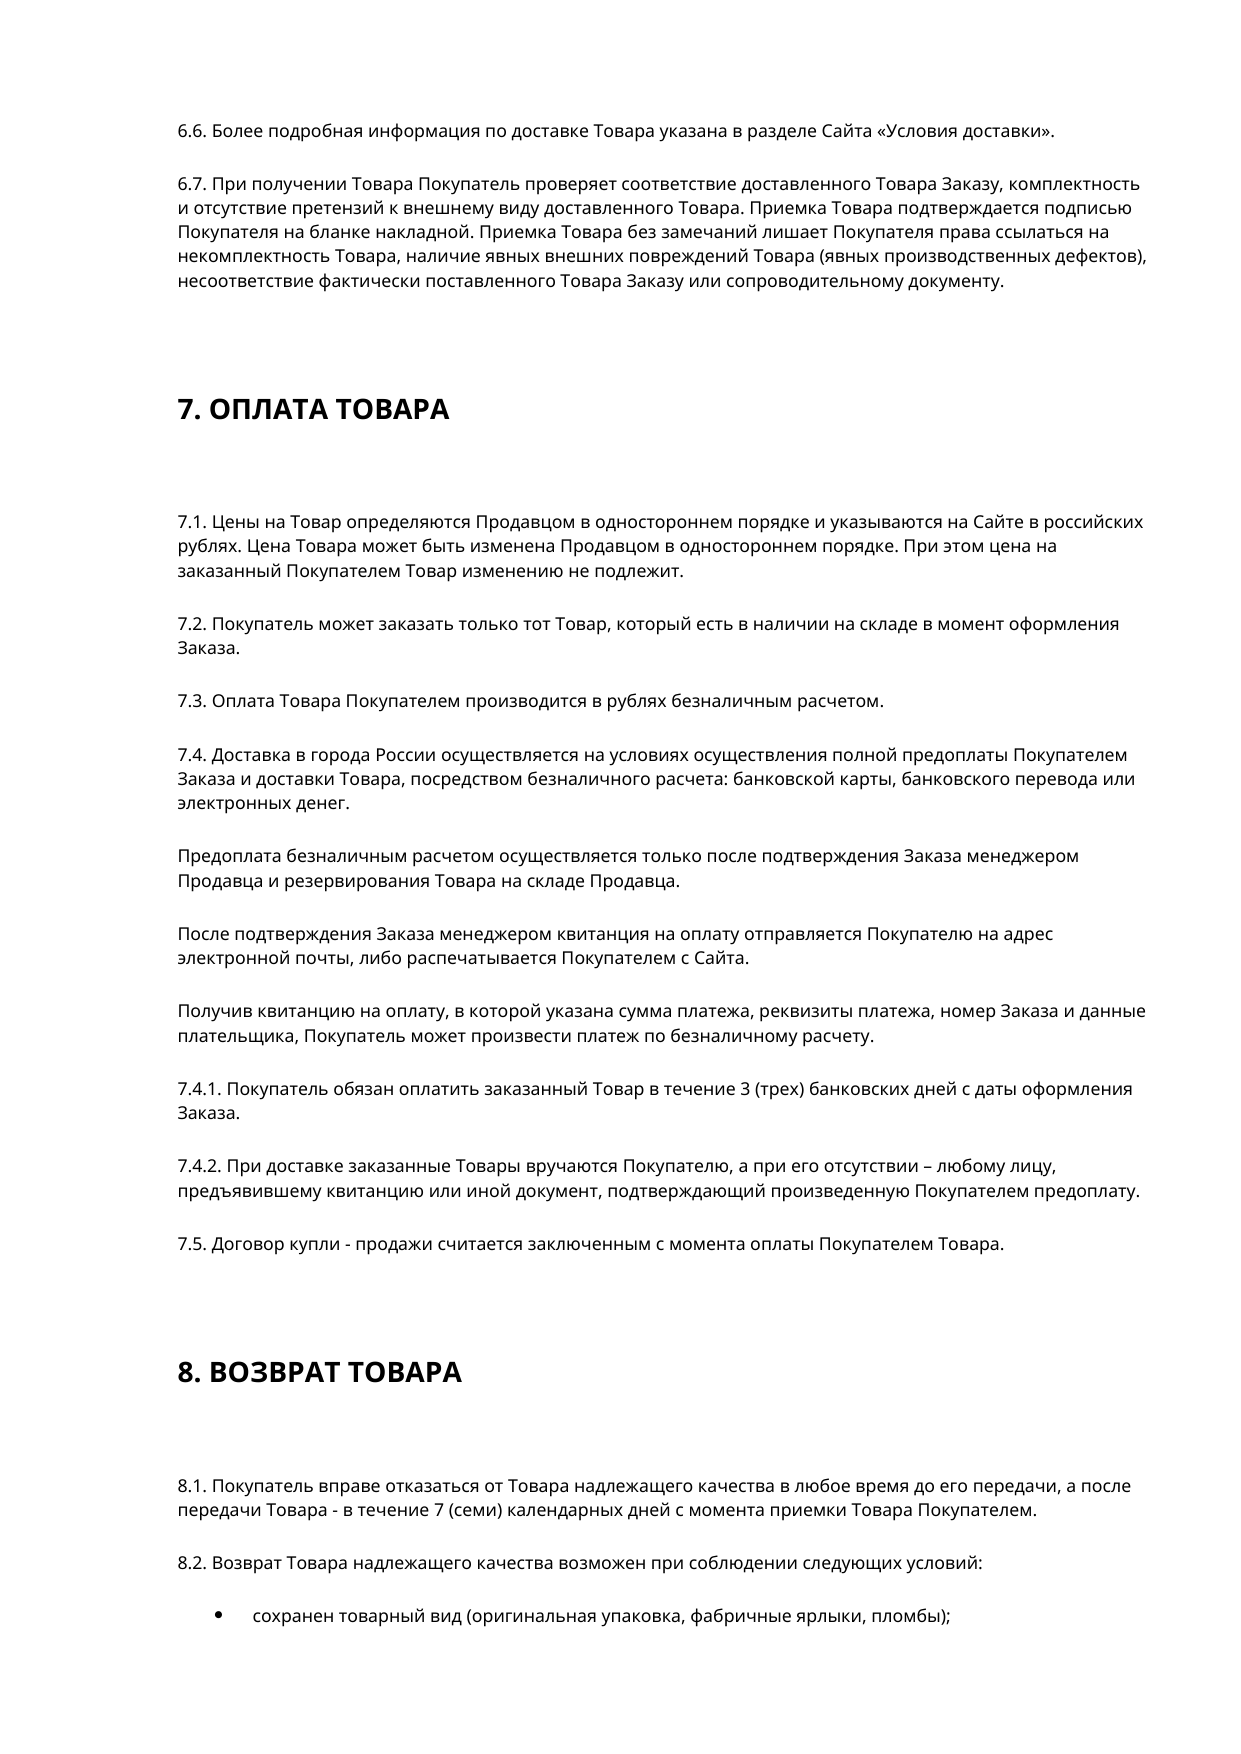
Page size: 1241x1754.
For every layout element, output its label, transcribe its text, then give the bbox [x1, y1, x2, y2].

text 7.4. Доставка в города России осуществляется на условиях осуществления полной предоплаты Покупателем Заказа и доставки Товара, посредством безналичного расчета: банковской карты, банковского перевода или электронных денег. [177, 742, 1152, 815]
text Получив квитанцию на оплату, в которой указана сумма платежа, реквизиты платежа, номер Заказа и данные плательщика, Покупатель может произвести платеж по безналичному расчету. [177, 999, 1152, 1047]
text После подтверждения Заказа менеджером квитанция на оплату отправляется Покупателю на адрес электронной почты, либо распечатывается Покупателем с Сайта. [177, 921, 1152, 970]
list сохранен товарный вид (оригинальная упаковка, фабричные ярлыки, пломбы); [215, 1604, 1152, 1628]
text 8. ВОЗВРАТ ТОВАРА [177, 1352, 1152, 1391]
text Предоплата безналичным расчетом осуществляется только после подтверждения Заказа менеджером Продавца и резервирования Товара на складе Продавца. [177, 844, 1152, 892]
text 7.2. Покупатель может заказать только тот Товар, который есть в наличии на складе в момент оформления Заказа. [177, 611, 1152, 660]
text 8.2. Возврат Товара надлежащего качества возможен при соблюдении следующих условий: [177, 1551, 1152, 1575]
text 7.1. Цены на Товар определяются Продавцом в одностороннем порядке и указываются на Сайте в российских рублях. Цена Товара может быть изменена Продавцом в одностороннем порядке. При этом цена на заказанный Покупателем Товар изменению не подлежит. [177, 510, 1152, 582]
text 7.3. Оплата Товара Покупателем производится в рублях безналичным расчетом. [177, 689, 1152, 713]
text 7.4.1. Покупатель обязан оплатить заказанный Товар в течение 3 (трех) банковских дней с даты оформления Заказа. [177, 1076, 1152, 1125]
text 7. ОПЛАТА ТОВАРА [177, 389, 1152, 427]
text 6.7. При получении Товара Покупатель проверяет соответствие доставленного Товара Заказу, комплектность и отсутствие претензий к внешнему виду доставленного Товара. Приемка Товара подтверждается подписью Покупателя на бланке накладной. Приемка Товара без замечаний лишает Покупателя права ссылаться на некомплектность Товара, наличие явных внешних повреждений Товара (явных производственных дефектов), несоответствие фактически поставленного Товара Заказу или сопроводительному документу. [177, 171, 1152, 292]
text 7.4.2. При доставке заказанные Товары вручаются Покупателю, а при его отсутствии – любому лицу, предъявившему квитанцию или иной документ, подтверждающий произведенную Покупателем предоплату. [177, 1154, 1152, 1202]
text 6.6. Более подробная информация по доставке Товара указана в разделе Сайта «Условия доставки». [177, 118, 1152, 142]
text 8.1. Покупатель вправе отказаться от Товара надлежащего качества в любое время до его передачи, а после передачи Товара - в течение 7 (семи) календарных дней с момента приемки Товара Покупателем. [177, 1473, 1152, 1521]
text 7.5. Договор купли - продажи считается заключенным с момента оплаты Покупателем Товара. [177, 1231, 1152, 1256]
